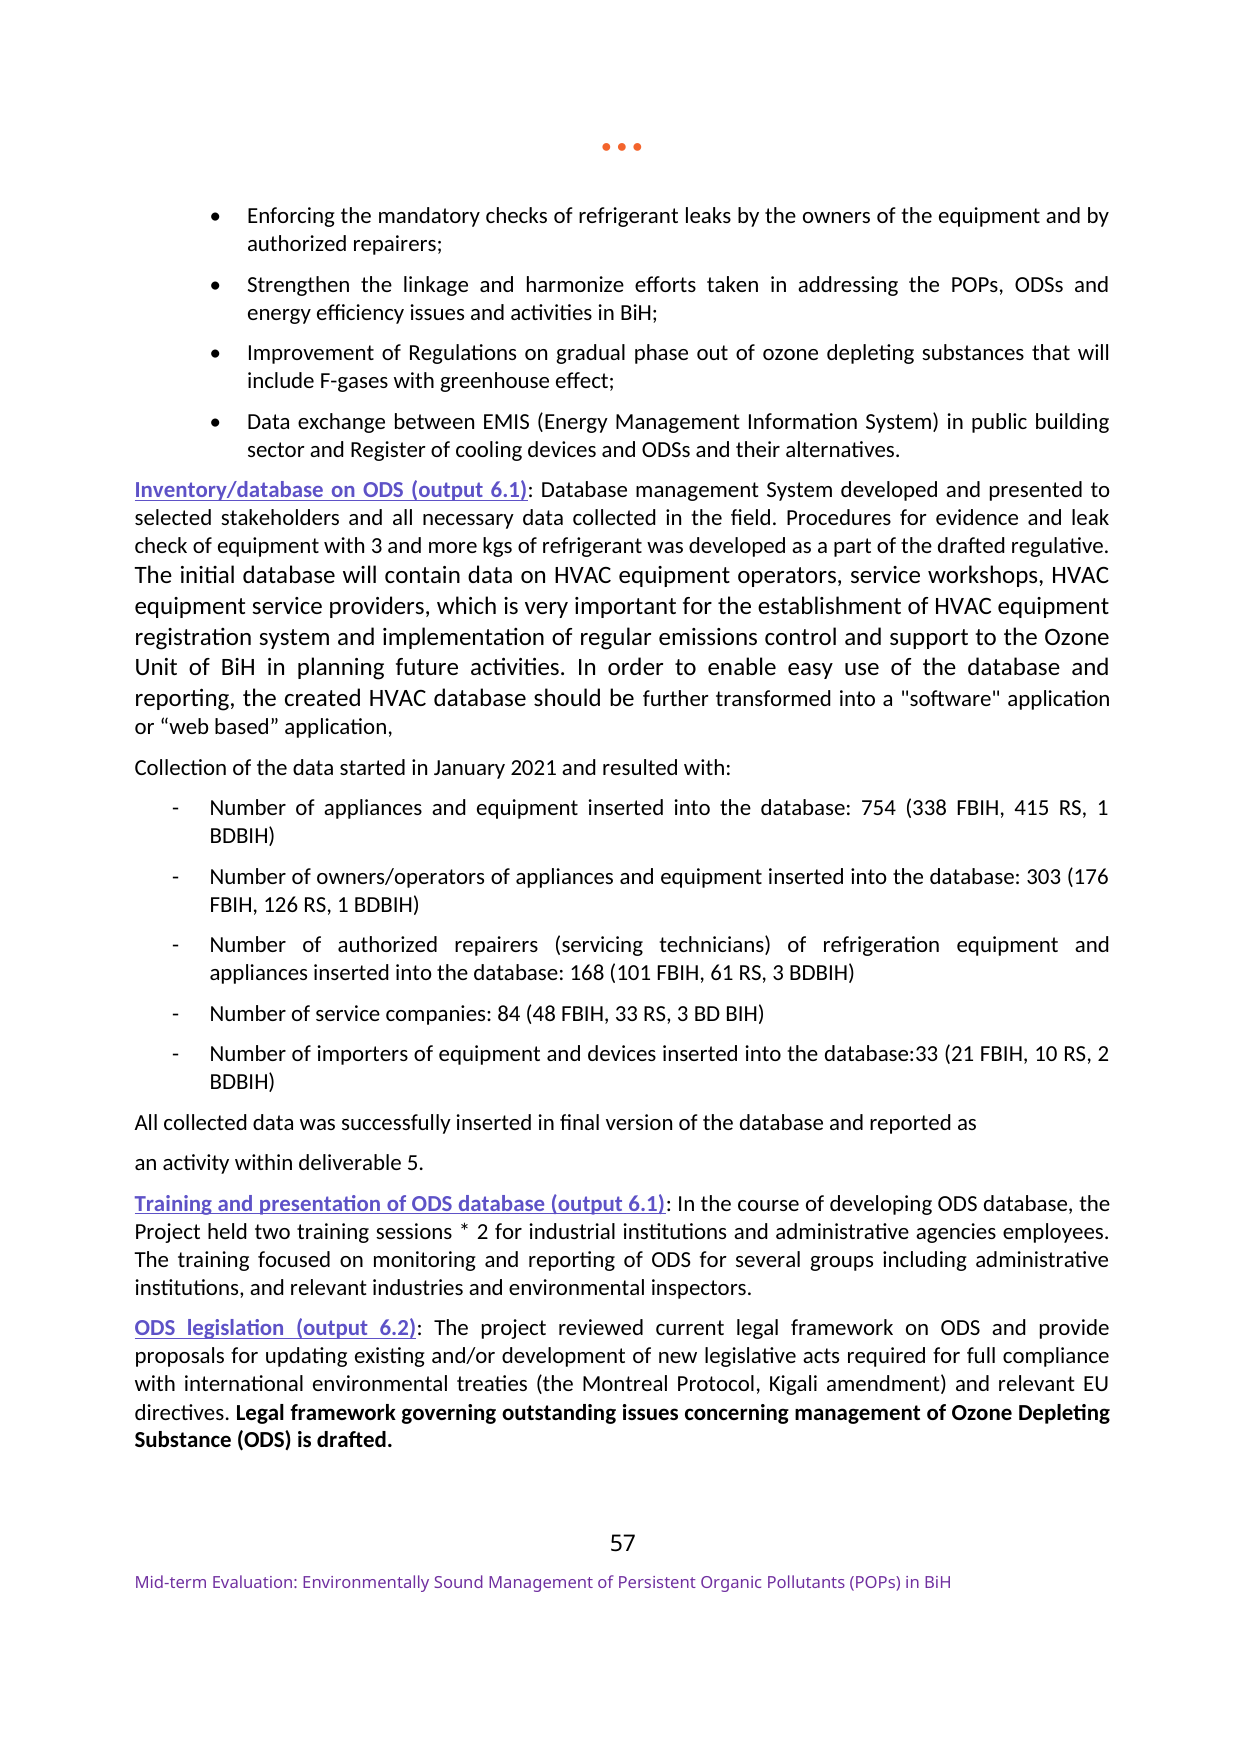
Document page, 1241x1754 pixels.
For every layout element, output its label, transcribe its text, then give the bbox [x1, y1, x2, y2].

text an activity within deliverable 5. [134, 1148, 1111, 1176]
list Improvement of Regulations on gradual phase out of ozone depleting substances that will include F-gases with greenhouse effect; [209, 338, 1111, 394]
list Number of service companies: 84 (48 FBIH, 33 RS, 3 BD BIH) [172, 999, 1111, 1027]
list Number of owners/operators of appliances and equipment inserted into the database: 303 (176 FBIH, 126 RS, 1 BDBIH) [172, 862, 1111, 918]
list Number of authorized repairers (servicing technicians) of refrigeration equipment and appliances inserted into the database: 168 (101 FBIH, 61 RS, 3 BDBIH) [172, 930, 1111, 986]
list Enforcing the mandatory checks of refrigerant leaks by the owners of the equipment and by authorized repairers; [209, 201, 1111, 257]
list Number of appliances and equipment inserted into the database: 754 (338 FBIH, 415 RS, 1 BDBIH) [172, 793, 1111, 849]
list Data exchange between EMIS (Energy Management Information System) in public building sector and Register of cooling devices and ODSs and their alternatives. [209, 407, 1111, 463]
text ODS legislation (output 6.2): The project reviewed current legal framework on ODS and provide proposals for updating existing and/or development of new legislative acts required for full compliance with international environmental treaties (the Montreal Protocol, Kigali amendment) and relevant EU directives. Legal framework governing outstanding issues concerning management of Ozone Depleting Substance (ODS) is drafted. [134, 1313, 1111, 1454]
text Training and presentation of ODS database (output 6.1): In the course of developing ODS database, the Project held two training sessions * 2 for industrial institutions and administrative agencies employees. The training focused on monitoring and reporting of ODS for several groups including administrative institutions, and relevant industries and environmental inspectors. [134, 1189, 1111, 1301]
list Strengthen the linkage and harmonize efforts taken in addressing the POPs, ODSs and energy efficiency issues and activities in BiH; [209, 270, 1111, 326]
list Number of importers of equipment and devices inserted into the database:33 (21 FBIH, 10 RS, 2 BDBIH) [172, 1039, 1111, 1095]
text Inventory/database on ODS (output 6.1): Database management System developed and presented to selected stakeholders and all necessary data collected in the field. Procedures for evidence and leak check of equipment with 3 and more kgs of refrigerant was developed as a part of the drafted regulative. The initial database will contain data on HVAC equipment operators, service workshops, HVAC equipment service providers, which is very important for the establishment of HVAC equipment registration system and implementation of regular emissions control and support to the Ozone Unit of BiH in planning future activities. In order to enable easy use of the database and reporting, the created HVAC database should be further transformed into a "software" application or “web based” application, [134, 476, 1111, 740]
text All collected data was successfully inserted in final version of the database and reported as [134, 1108, 1111, 1136]
text Collection of the data started in January 2021 and resulted with: [134, 753, 1111, 781]
